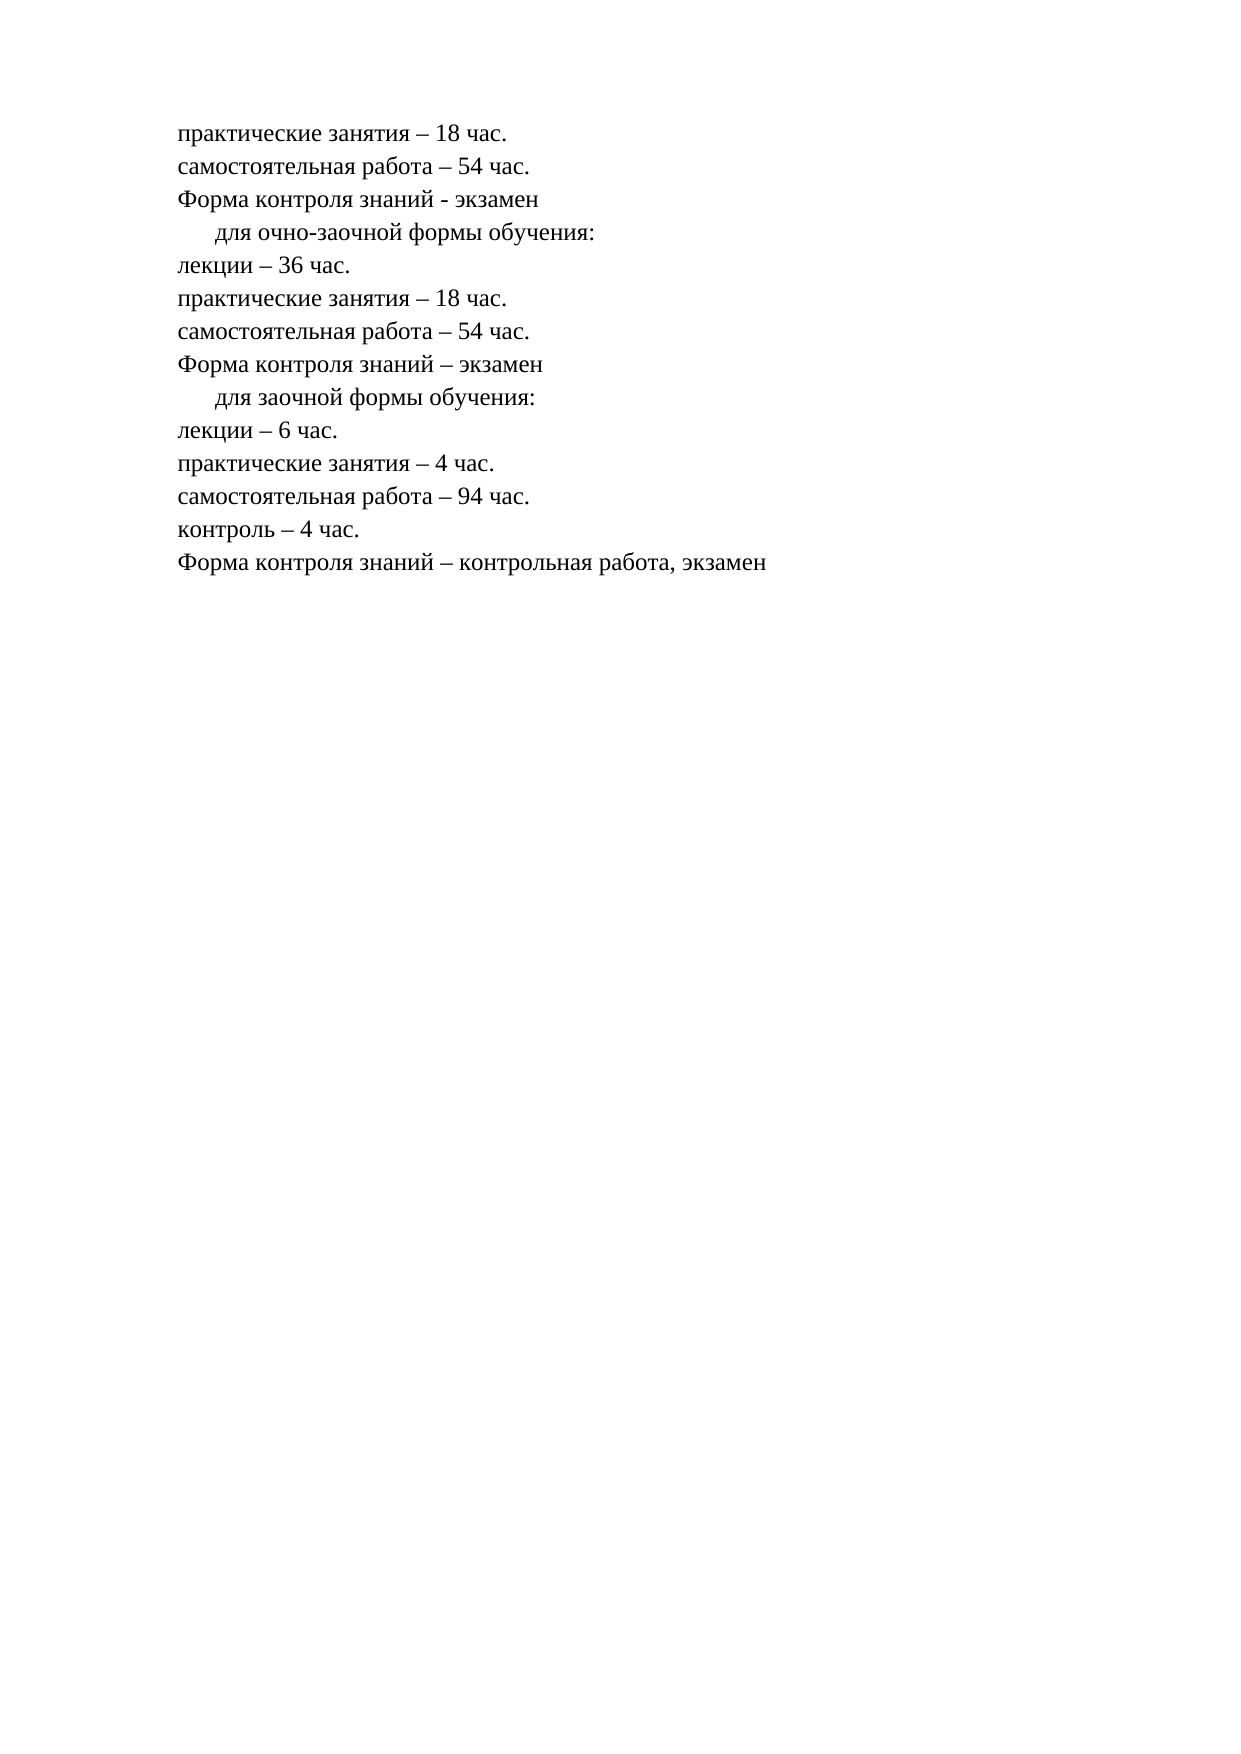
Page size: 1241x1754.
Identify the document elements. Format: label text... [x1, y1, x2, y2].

text практические занятия – 18 час. [177, 118, 1152, 147]
text Форма контроля знаний – контрольная работа, экзамен [177, 547, 1152, 576]
text самостоятельная работа – 54 час. [177, 316, 1152, 345]
text Форма контроля знаний - экзамен [177, 184, 1152, 213]
text Форма контроля знаний – экзамен [177, 349, 1152, 378]
text для заочной формы обучения: [177, 382, 1152, 411]
text лекции – 6 час. [177, 415, 1152, 444]
text контроль – 4 час. [177, 514, 1152, 543]
text самостоятельная работа – 54 час. [177, 151, 1152, 180]
text для очно-заочной формы обучения: [177, 217, 1152, 246]
text самостоятельная работа – 94 час. [177, 481, 1152, 510]
text практические занятия – 4 час. [177, 448, 1152, 477]
text лекции – 36 час. [177, 250, 1152, 279]
text практические занятия – 18 час. [177, 283, 1152, 312]
